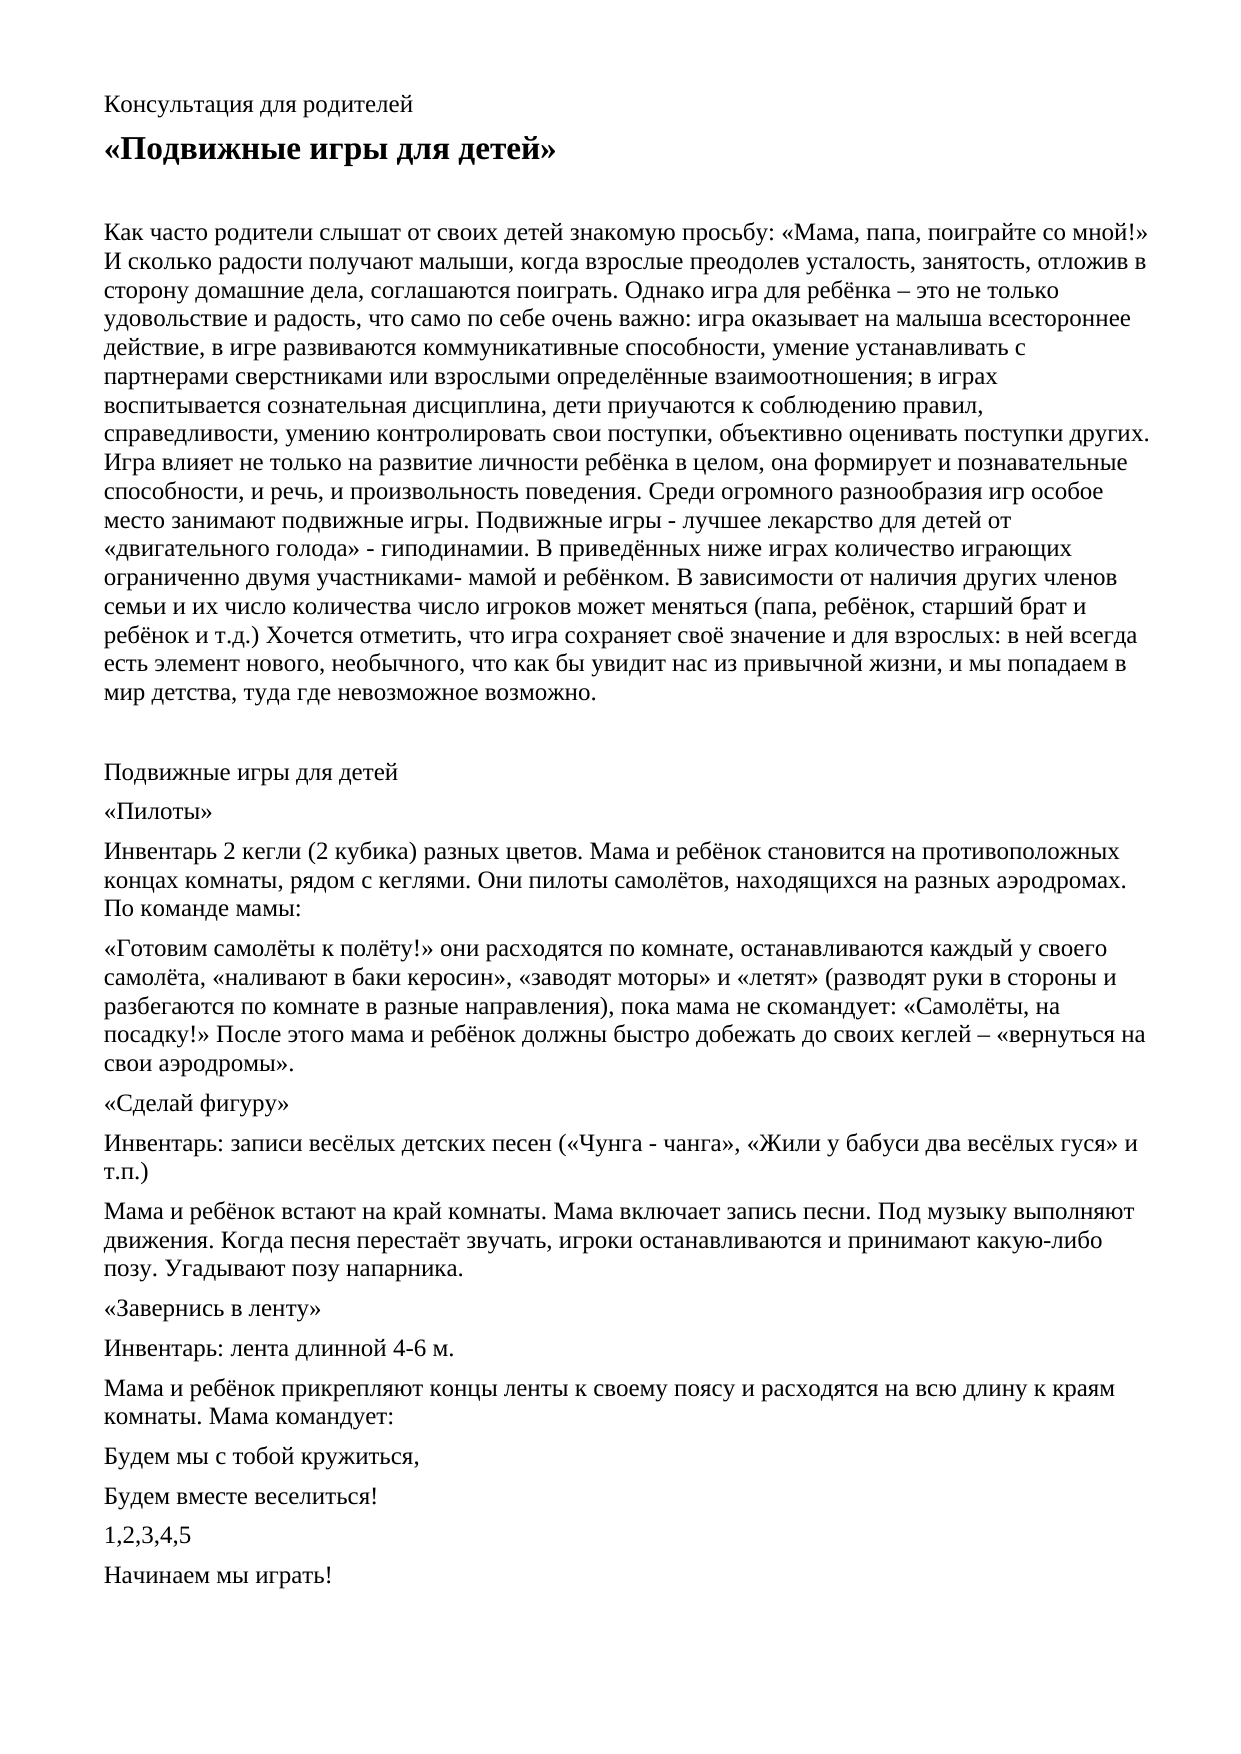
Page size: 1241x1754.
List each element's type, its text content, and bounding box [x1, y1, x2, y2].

text «Пилоты» [103, 796, 1152, 825]
text «Сделай фигуру» [103, 1088, 1152, 1117]
text Будем вместе веселиться! [103, 1481, 1152, 1509]
text «Готовим самолёты к полёту!» они расходятся по комнате, останавливаются каждый у своего самолёта, «наливают в баки керосин», «заводят моторы» и «летят» (разводят руки в стороны и разбегаются по комнате в разные направления), пока мама не скомандует: «Самолёты, на посадку!» После этого мама и ребёнок должны быстро добежать до своих кеглей – «вернуться на свои аэродромы». [103, 933, 1152, 1077]
text Как часто родители слышат от своих детей знакомую просьбу: «Мама, папа, поиграйте со мной!» И сколько радости получают малыши, когда взрослые преодолев усталость, занятость, отложив в сторону домашние дела, соглашаются поиграть. Однако игра для ребёнка – это не только удовольствие и радость, что само по себе очень важно: игра оказывает на малыша всестороннее действие, в игре развиваются коммуникативные способности, умение устанавливать с партнерами сверстниками или взрослыми определённые взаимоотношения; в играх воспитывается сознательная дисциплина, дети приучаются к соблюдению правил, справедливости, умению контролировать свои поступки, объективно оценивать поступки других. Игра влияет не только на развитие личности ребёнка в целом, она формирует и познавательные способности, и речь, и произвольность поведения. Среди огромного разнообразия игр особое место занимают подвижные игры. Подвижные игры - лучшее лекарство для детей от «двигательного голода» - гиподинамии. В приведённых ниже играх количество играющих ограниченно двумя участниками- мамой и ребёнком. В зависимости от наличия других членов семьи и их число количества число игроков может меняться (папа, ребёнок, старший брат и ребёнок и т.д.) Хочется отметить, что игра сохраняет своё значение и для взрослых: в ней всегда есть элемент нового, необычного, что как бы увидит нас из привычной жизни, и мы попадаем в мир детства, туда где невозможное возможно. [103, 217, 1152, 706]
text Будем мы с тобой кружиться, [103, 1441, 1152, 1470]
text 1,2,3,4,5 [103, 1520, 1152, 1549]
text Мама и ребёнок встают на край комнаты. Мама включает запись песни. Под музыку выполняют движения. Когда песня перестаёт звучать, игроки останавливаются и принимают какую-либо позу. Угадывают позу напарника. [103, 1196, 1152, 1282]
text Мама и ребёнок прикрепляют концы ленты к своему поясу и расходятся на всю длину к краям комнаты. Мама командует: [103, 1373, 1152, 1430]
text Консультация для родителей [103, 89, 1152, 117]
text Инвентарь: лента длинной 4-6 м. [103, 1333, 1152, 1362]
text Инвентарь 2 кегли (2 кубика) разных цветов. Мама и ребёнок становится на противоположных концах комнаты, рядом с кеглями. Они пилоты самолётов, находящихся на разных аэродромах. По команде мамы: [103, 836, 1152, 922]
text «Завернись в ленту» [103, 1293, 1152, 1322]
text Подвижные игры для детей [103, 757, 1152, 785]
text «Подвижные игры для детей» [103, 128, 1152, 167]
text Начинаем мы играть! [103, 1560, 1152, 1589]
text Инвентарь: записи весёлых детских песен («Чунга - чанга», «Жили у бабуси два весёлых гуся» и т.п.) [103, 1128, 1152, 1185]
